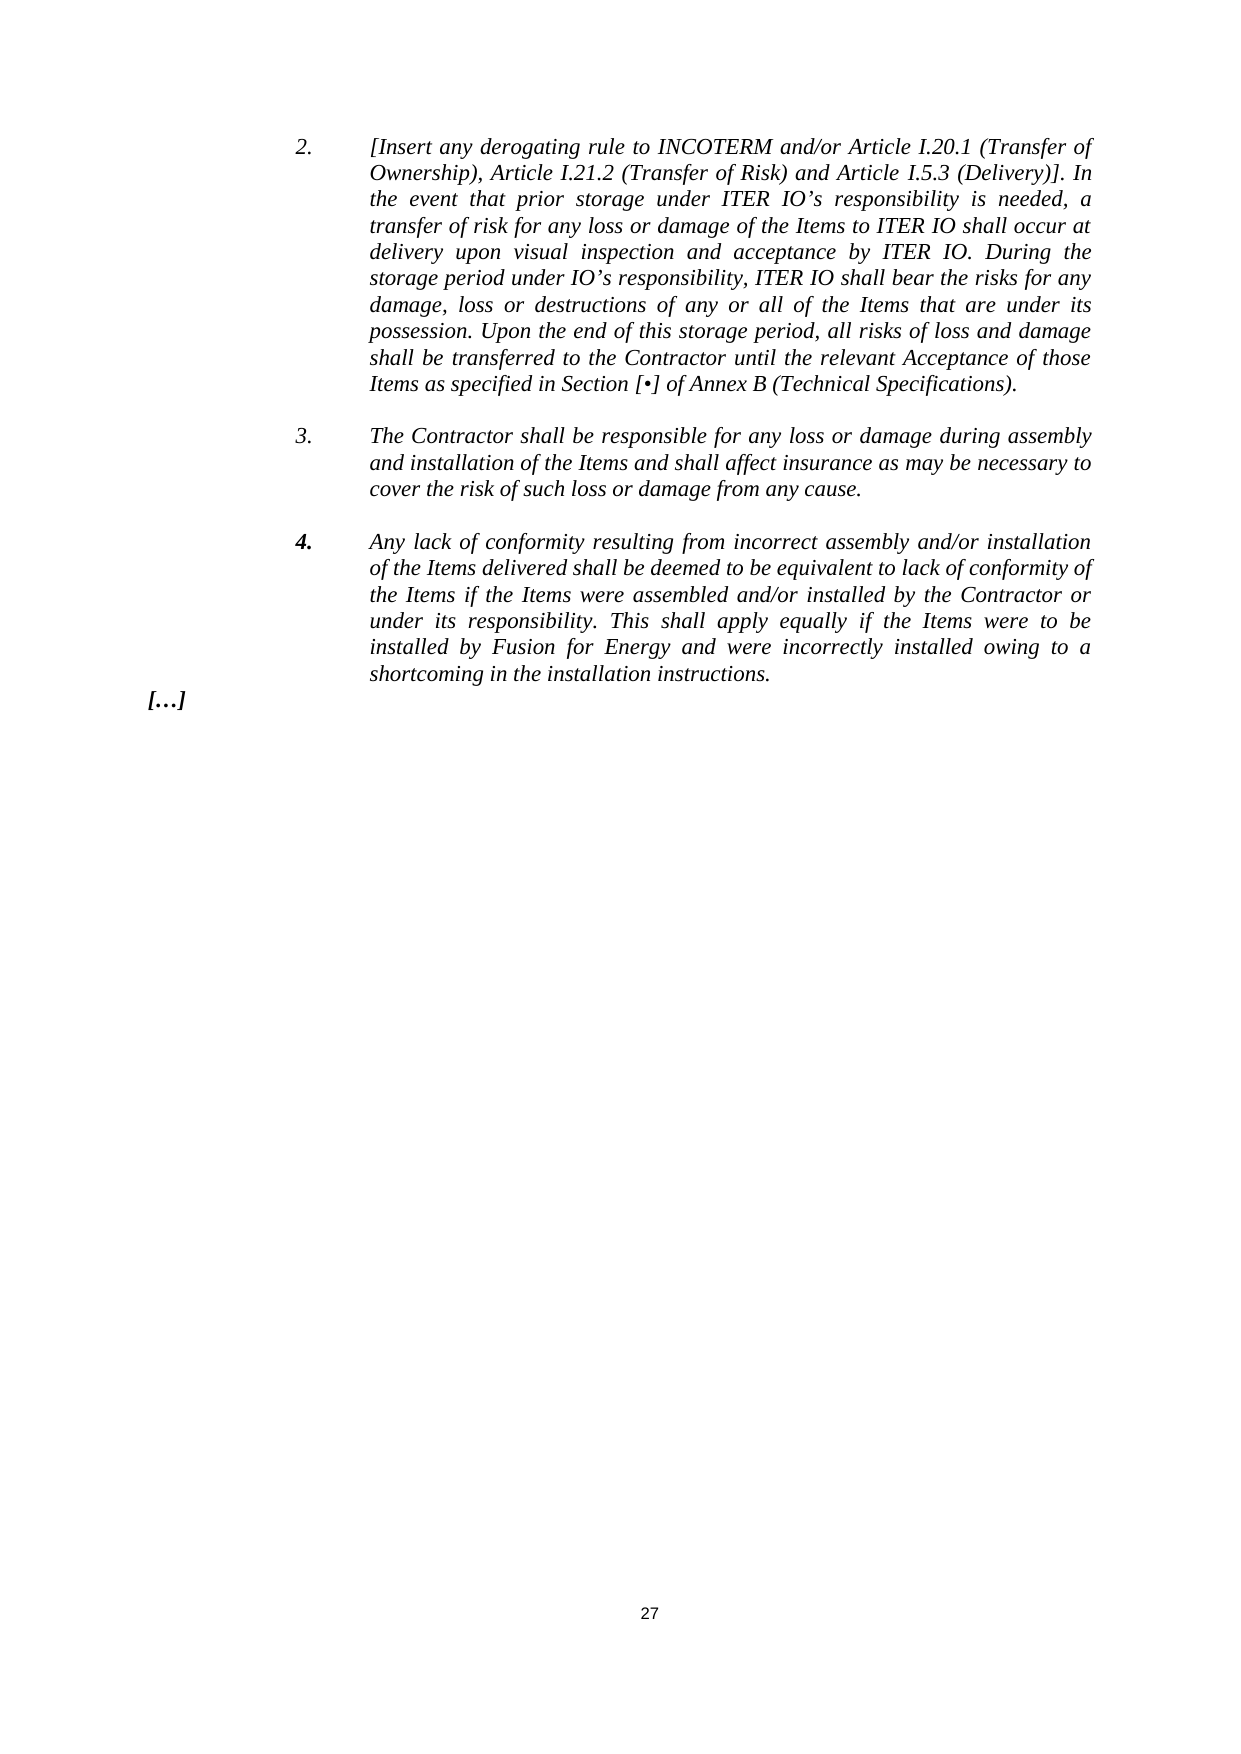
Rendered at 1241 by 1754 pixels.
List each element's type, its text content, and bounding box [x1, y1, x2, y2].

list The Contractor shall be responsible for any loss or damage during assembly and installation of the Items and shall affect insurance as may be necessary to cover the risk of such loss or damage from any cause. [295, 423, 1092, 502]
text […] [148, 686, 1092, 712]
list [Insert any derogating rule to INCOTERM and/or Article I.20.1 (Transfer of Ownership), Article I.21.2 (Transfer of Risk) and Article I.5.3 (Delivery)]. In the event that prior storage under ITER IO’s responsibility is needed, a transfer of risk for any loss or damage of the Items to ITER IO shall occur at delivery upon visual inspection and acceptance by ITER IO. During the storage period under IO’s responsibility, ITER IO shall bear the risks for any damage, loss or destructions of any or all of the Items that are under its possession. Upon the end of this storage period, all risks of loss and damage shall be transferred to the Contractor until the relevant Acceptance of those Items as specified in Section [•] of Annex B (Technical Specifications). [295, 133, 1092, 396]
list Any lack of conformity resulting from incorrect assembly and/or installation of the Items delivered shall be deemed to be equivalent to lack of conformity of the Items if the Items were assembled and/or installed by the Contractor or under its responsibility. This shall apply equally if the Items were to be installed by Fusion for Energy and were incorrectly installed owing to a shortcoming in the installation instructions. [295, 528, 1092, 686]
